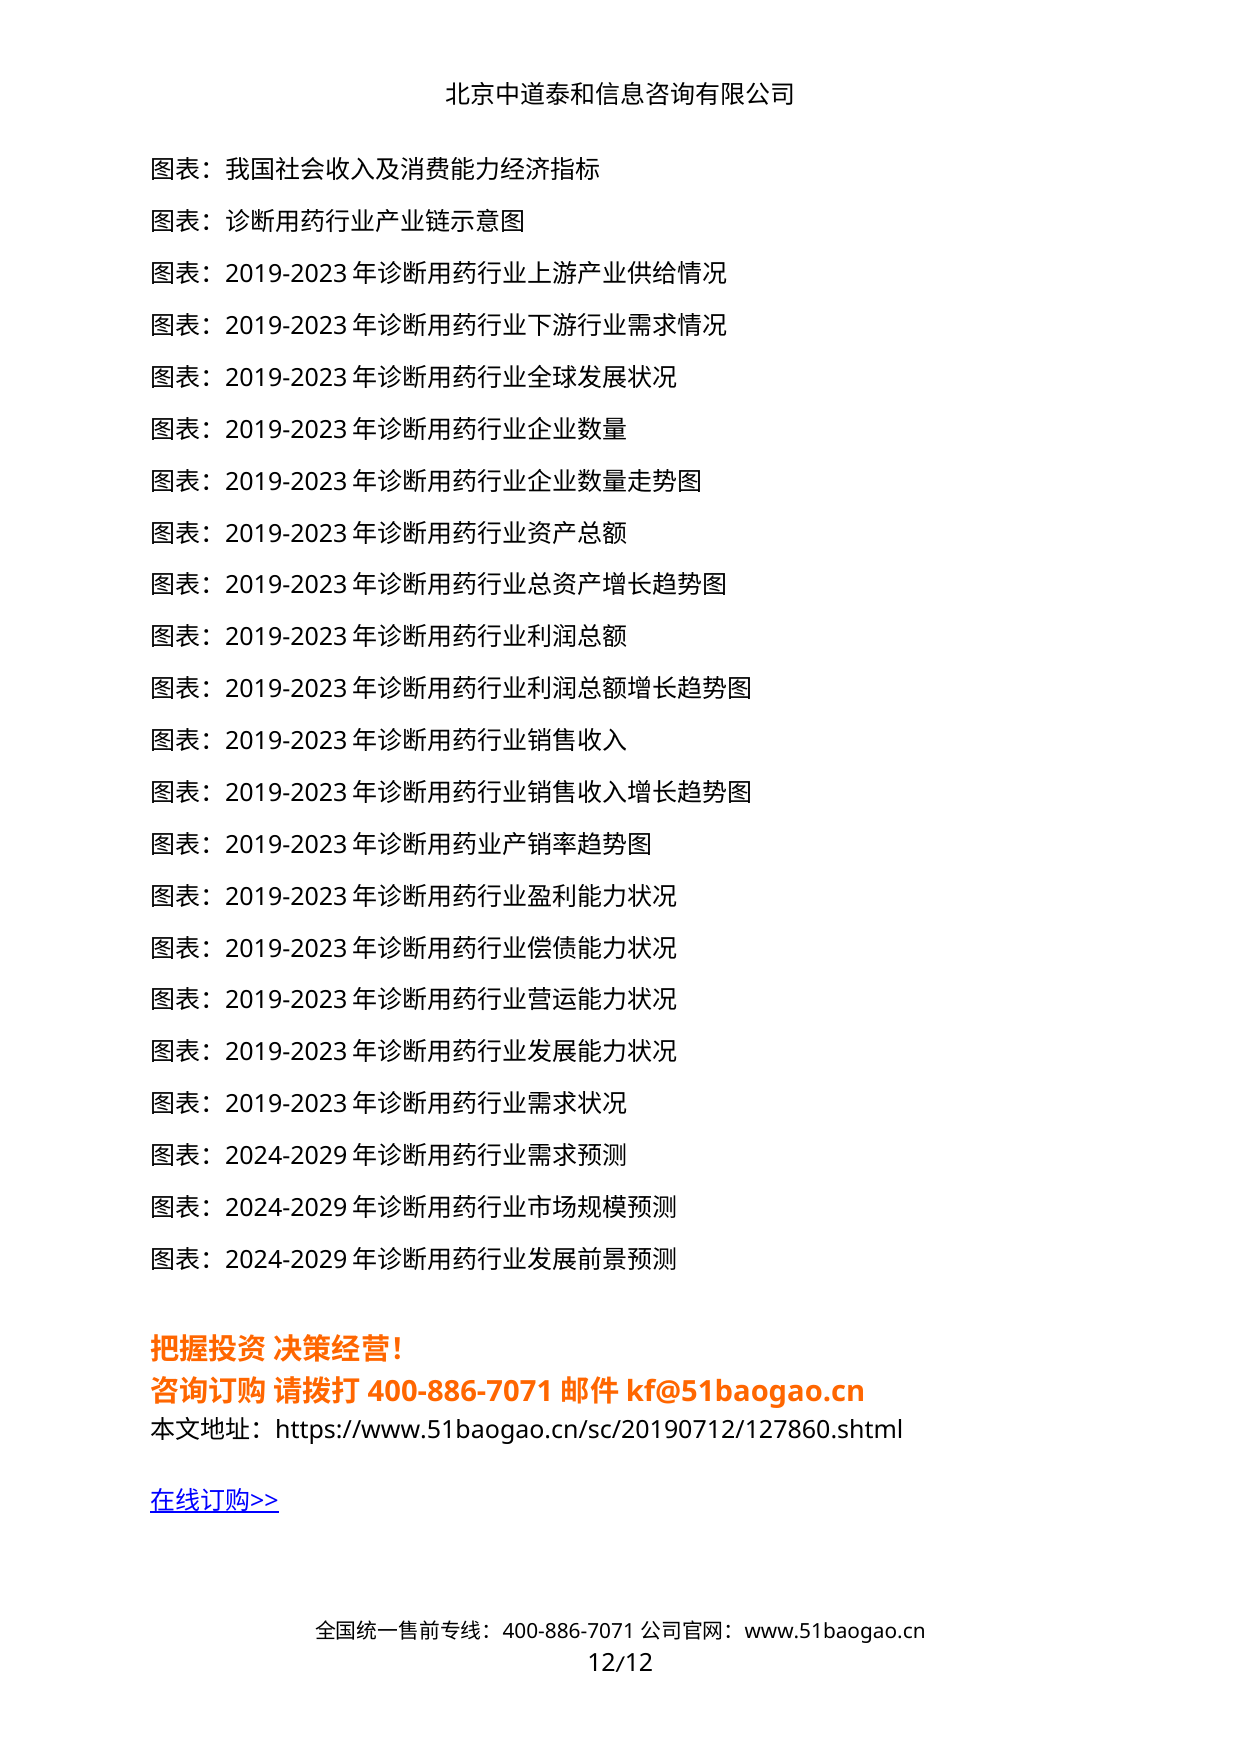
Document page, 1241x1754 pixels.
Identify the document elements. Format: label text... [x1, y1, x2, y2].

text 图表：2019-2023年诊断用药行业资产总额 [150, 513, 1090, 549]
text 图表：2024-2029年诊断用药行业发展前景预测 [150, 1239, 1090, 1276]
text 图表：2019-2023年诊断用药行业总资产增长趋势图 [150, 565, 1090, 601]
text 图表：2019-2023年诊断用药行业营运能力状况 [150, 980, 1090, 1016]
text 图表：2024-2029年诊断用药行业需求预测 [150, 1136, 1090, 1172]
text 图表：2024-2029年诊断用药行业市场规模预测 [150, 1187, 1090, 1224]
text 图表：2019-2023年诊断用药行业下游行业需求情况 [150, 306, 1090, 342]
text 图表：2019-2023年诊断用药行业利润总额 [150, 617, 1090, 653]
text 图表：2019-2023年诊断用药行业上游产业供给情况 [150, 254, 1090, 290]
text 图表：2019-2023年诊断用药行业发展能力状况 [150, 1032, 1090, 1068]
text 图表：诊断用药行业产业链示意图 [150, 202, 1090, 238]
text 图表：2019-2023年诊断用药行业企业数量 [150, 409, 1090, 446]
text 把握投资 决策经营！咨询订购 请拨打 400-886-7071 邮件 kf@51baogao.cn本文地址：https://www.51baogao.cn/sc/20190712/127860.shtml [150, 1291, 1090, 1446]
text 图表：我国社会收入及消费能力经济指标 [150, 150, 1090, 186]
text 图表：2019-2023年诊断用药行业企业数量走势图 [150, 461, 1090, 497]
text 图表：2019-2023年诊断用药行业需求状况 [150, 1084, 1090, 1120]
text 图表：2019-2023年诊断用药行业销售收入增长趋势图 [150, 772, 1090, 809]
text 在线订购>> [150, 1446, 1090, 1517]
text 图表：2019-2023年诊断用药行业偿债能力状况 [150, 928, 1090, 964]
text 图表：2019-2023年诊断用药行业销售收入 [150, 721, 1090, 757]
text 图表：2019-2023年诊断用药行业盈利能力状况 [150, 876, 1090, 912]
text 图表：2019-2023年诊断用药业产销率趋势图 [150, 824, 1090, 861]
text 图表：2019-2023年诊断用药行业全球发展状况 [150, 357, 1090, 394]
text 图表：2019-2023年诊断用药行业利润总额增长趋势图 [150, 669, 1090, 705]
